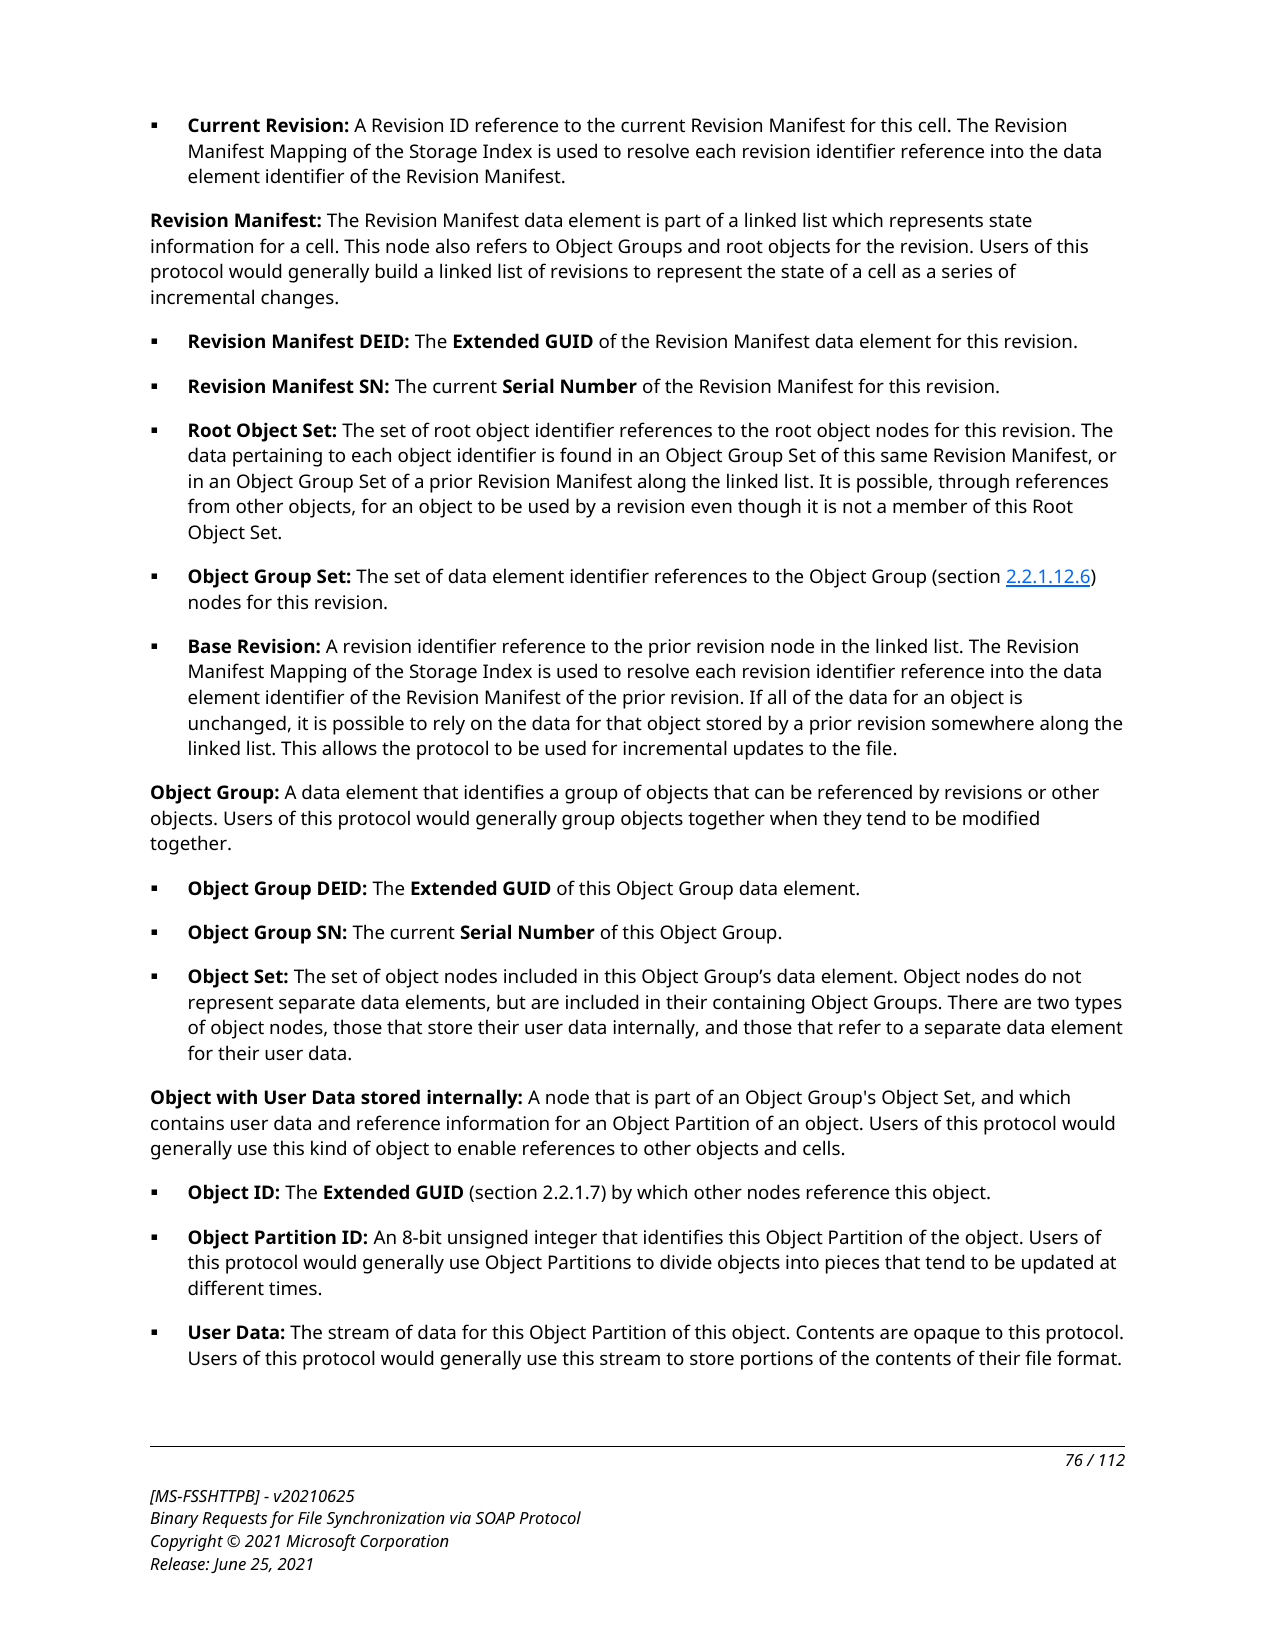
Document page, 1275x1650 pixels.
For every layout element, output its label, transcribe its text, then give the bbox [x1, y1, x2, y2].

list Object ID: The Extended GUID (section 2.2.1.7) by which other nodes reference this object. [150, 1180, 1125, 1205]
text Revision Manifest: The Revision Manifest data element is part of a linked list which represents state information for a cell. This node also refers to Object Groups and root objects for the revision. Users of this protocol would generally build a linked list of revisions to represent the state of a cell as a series of incremental changes. [150, 208, 1125, 310]
list User Data: The stream of data for this Object Partition of this object. Contents are opaque to this protocol. Users of this protocol would generally use this stream to store portions of the contents of their file format. [150, 1319, 1125, 1370]
list Root Object Set: The set of root object identifier references to the root object nodes for this revision. The data pertaining to each object identifier is found in an Object Group Set of this same Revision Manifest, or in an Object Group Set of a prior Revision Manifest along the linked list. It is possible, through references from other objects, for an object to be used by a revision even though it is not a member of this Root Object Set. [150, 417, 1125, 545]
list Object Group SN: The current Serial Number of this Object Group. [150, 919, 1125, 945]
text Object with User Data stored internally: A node that is part of an Object Group's Object Set, and which contains user data and reference information for an Object Partition of an object. Users of this protocol would generally use this kind of object to enable references to other objects and cells. [150, 1084, 1125, 1161]
list Base Revision: A revision identifier reference to the prior revision node in the linked list. The Revision Manifest Mapping of the Storage Index is used to resolve each revision identifier reference into the data element identifier of the Revision Manifest of the prior revision. If all of the data for an object is unchanged, it is possible to rely on the data for that object stored by a prior revision somewhere along the linked list. This allows the protocol to be used for incremental updates to the file. [150, 633, 1125, 761]
list Revision Manifest DEID: The Extended GUID of the Revision Manifest data element for this revision. [150, 329, 1125, 354]
list Object Partition ID: An 8-bit unsigned integer that identifies this Object Partition of the object. Users of this protocol would generally use Object Partitions to divide objects into pieces that tend to be updated at different times. [150, 1224, 1125, 1301]
list Object Group Set: The set of data element identifier references to the Object Group (section 2.2.1.12.6) nodes for this revision. [150, 563, 1125, 614]
list Current Revision: A Revision ID reference to the current Revision Manifest for this cell. The Revision Manifest Mapping of the Storage Index is used to resolve each revision identifier reference into the data element identifier of the Revision Manifest. [150, 112, 1125, 189]
list Revision Manifest SN: The current Serial Number of the Revision Manifest for this revision. [150, 373, 1125, 398]
list Object Group DEID: The Extended GUID of this Object Group data element. [150, 875, 1125, 901]
text Object Group: A data element that identifies a group of objects that can be referenced by revisions or other objects. Users of this protocol would generally group objects together when they tend to be modified together. [150, 780, 1125, 856]
list Object Set: The set of object nodes included in this Object Group’s data element. Object nodes do not represent separate data elements, but are included in their containing Object Groups. There are two types of object nodes, those that store their user data internally, and those that refer to a separate data element for their user data. [150, 963, 1125, 1066]
